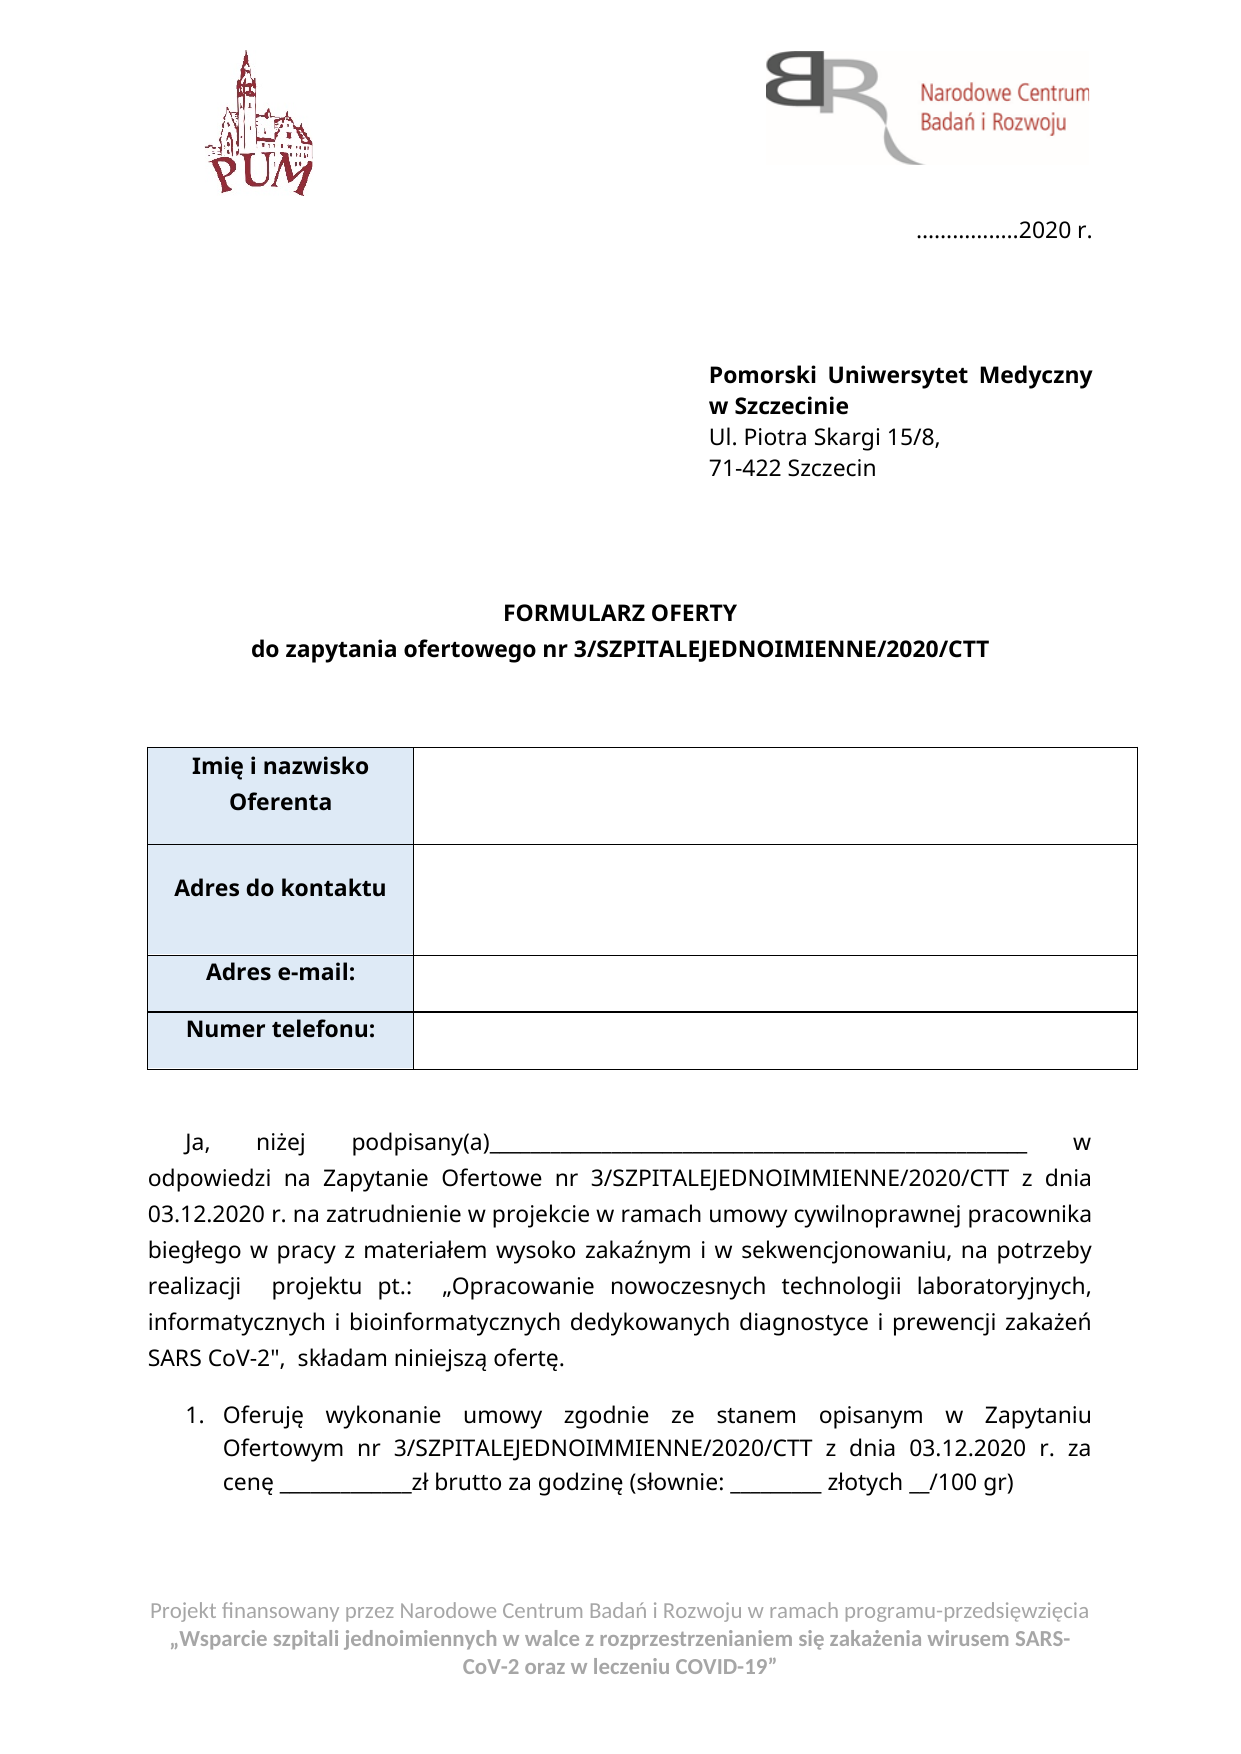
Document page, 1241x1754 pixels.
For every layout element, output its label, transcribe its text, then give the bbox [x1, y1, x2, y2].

picture [203, 50, 313, 194]
table_header [414, 748, 1137, 844]
table_cell [414, 845, 1137, 954]
list Oferuję wykonanie umowy zgodnie ze stanem opisanym w Zapytaniu Ofertowym nr 3/SZPITALEJEDNOIMMIENNE/2020/CTT z dnia 03.12.2020 r. za cenę _____________zł brutto za godzinę (słownie: _________ złotych __/100 gr) [185, 1399, 1093, 1497]
text Ul. Piotra Skargi 15/8, [709, 421, 1093, 452]
table_cell [414, 956, 1137, 1011]
text FORMULARZ OFERTY do zapytania ofertowego nr 3/SZPITALEJEDNOIMIENNE/2020/CTT [148, 597, 1093, 664]
text ……………..2020 r. [148, 214, 1093, 245]
text 71-422 Szczecin [709, 452, 1093, 484]
table_cell Numer telefonu: [148, 1013, 413, 1068]
table_cell [414, 1013, 1137, 1068]
text Pomorski Uniwersytet Medyczny w Szczecinie [709, 359, 1093, 421]
table_cell Adres e-mail: [148, 956, 413, 1011]
table_header Imię i nazwisko Oferenta [148, 748, 413, 844]
text Ja, niżej podpisany(a)_____________________________________________________ w odpowiedzi na Zapytanie Ofertowe nr 3/SZPITALEJEDNOIMMIENNE/2020/CTT z dnia 03.12.2020 r. na zatrudnienie w projekcie w ramach umowy cywilnoprawnej pracownika biegłego w pracy z materiałem wysoko zakaźnym i w sekwencjonowaniu, na potrzeby realizacji projektu pt.: „Opracowanie nowoczesnych technologii laboratoryjnych, informatycznych i bioinformatycznych dedykowanych diagnostyce i prewencji zakażeń SARS CoV-2", składam niniejszą ofertę. [148, 1126, 1093, 1373]
picture [764, 51, 1088, 164]
table_cell Adres do kontaktu [148, 845, 413, 954]
